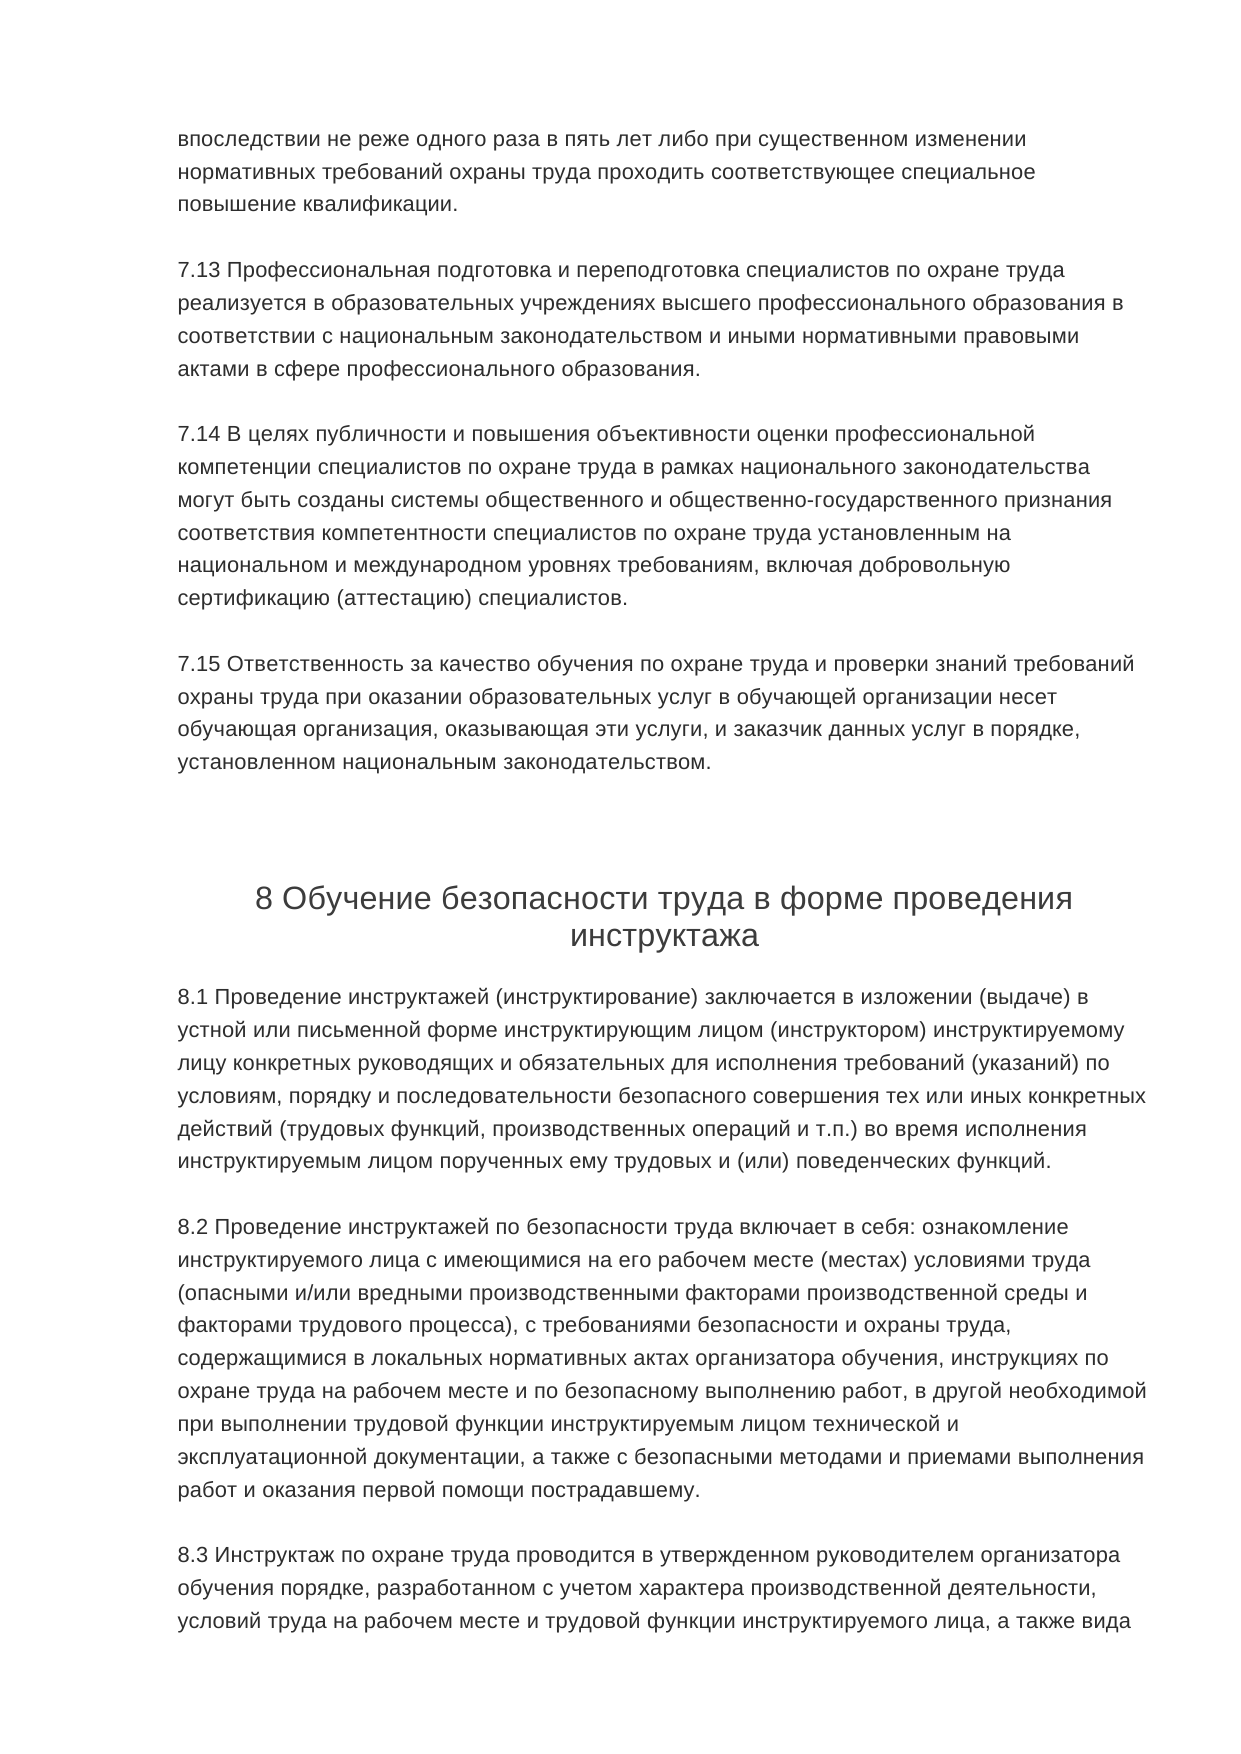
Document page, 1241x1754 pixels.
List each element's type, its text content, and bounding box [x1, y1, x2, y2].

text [177, 1534, 1152, 1633]
text 7.14 В целях публичности и повышения объективности оценки профессиональной компетенции специалистов по охране труда в рамках национального законодательства могут быть созданы системы общественного и общественно-государственного признания соответствия компетентности специалистов по охране труда установленным на национальном и международном уровнях требованиям, включая добровольную сертификацию (аттестацию) специалистов. [177, 413, 1152, 643]
text 8 Обучение безопасности труда в форме проведения инструктажа [177, 879, 1152, 953]
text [177, 118, 1152, 249]
text 8.2 Проведение инструктажей по безопасности труда включает в себя: ознакомление инструктируемого лица с имеющимися на его рабочем месте (местах) условиями труда (опасными и/или вредными производственными факторами производственной среды и факторами трудового процесса), с требованиями безопасности и охраны труда, содержащимися в локальных нормативных актах организатора обучения, инструкциях по охране труда на рабочем месте и по безопасному выполнению работ, в другой необходимой при выполнении трудовой функции инструктируемым лицом технической и эксплуатационной документации, а также с безопасными методами и приемами выполнения работ и оказания первой помощи пострадавшему. [177, 1206, 1152, 1534]
text 7.13 Профессиональная подготовка и переподготовка специалистов по охране труда реализуется в образовательных учреждениях высшего профессионального образования в соответствии с национальным законодательством и иными нормативными правовыми актами в сфере профессионального образования. [177, 249, 1152, 413]
text 7.15 Ответственность за качество обучения по охране труда и проверки знаний требований охраны труда при оказании образовательных услуг в обучающей организации несет обучающая организация, оказывающая эти услуги, и заказчик данных услуг в порядке, установленном национальным законодательством. [177, 643, 1152, 840]
text 8.1 Проведение инструктажей (инструктирование) заключается в изложении (выдаче) в устной или письменной форме инструктирующим лицом (инструктором) инструктируемому лицу конкретных руководящих и обязательных для исполнения требований (указаний) по условиям, порядку и последовательности безопасного совершения тех или иных конкретных действий (трудовых функций, производственных операций и т.п.) во время исполнения инструктируемым лицом порученных ему трудовых и (или) поведенческих функций. [177, 977, 1152, 1206]
